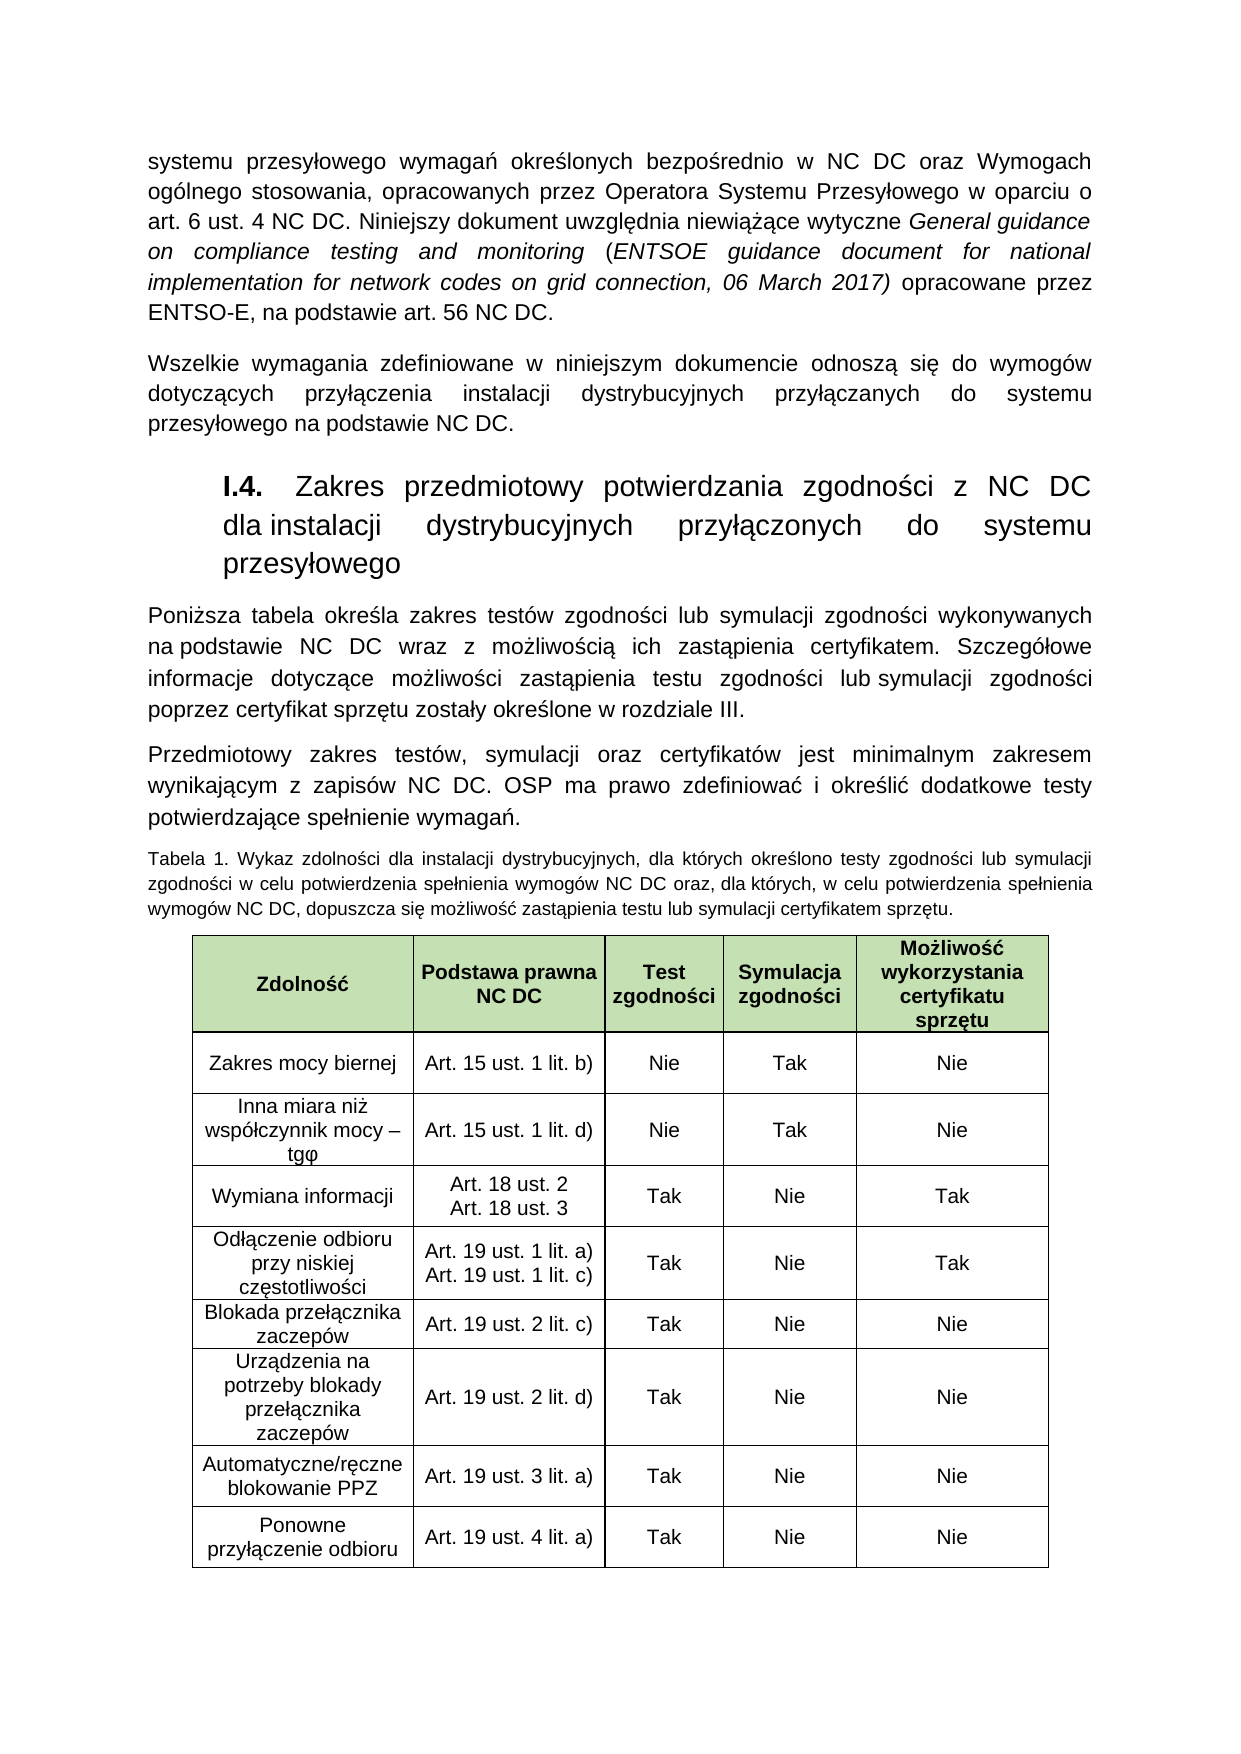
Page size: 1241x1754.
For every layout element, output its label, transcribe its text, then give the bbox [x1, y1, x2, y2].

table_header Test zgodności [606, 936, 723, 1031]
table_cell Tak [724, 1094, 856, 1165]
table_cell Nie [857, 1349, 1048, 1445]
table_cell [193, 1507, 413, 1567]
subtitle Zakres przedmiotowy potwierdzania zgodności z NC DC dla instalacji dystrybucyjnych przyłączonych do systemu przesyłowego [223, 469, 1093, 580]
table_cell Inna miara niż współczynnik mocy – tgφ [193, 1094, 413, 1165]
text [148, 148, 1093, 325]
table_cell Tak [606, 1446, 723, 1506]
table_cell Nie [606, 1033, 723, 1092]
text Przedmiotowy zakres testów, symulacji oraz certyfikatów jest minimalnym zakresem wynikającym z zapisów NC DC. OSP ma prawo zdefiniować i określić dodatkowe testy potwierdzające spełnienie wymagań. [148, 741, 1093, 830]
table_cell Art. 15 ust. 1 lit. b) [414, 1033, 604, 1092]
table_header Możliwość wykorzystania certyfikatu sprzętu [857, 936, 1048, 1031]
table_cell Odłączenie odbioru przy niskiej częstotliwości [193, 1227, 413, 1299]
table_cell Blokada przełącznika zaczepów [193, 1300, 413, 1348]
table_cell Tak [606, 1227, 723, 1299]
table_cell Art. 18 ust. 2 Art. 18 ust. 3 [414, 1166, 604, 1226]
table_cell Art. 19 ust. 2 lit. c) [414, 1300, 604, 1348]
table_cell Nie [724, 1507, 856, 1567]
table_header Symulacja zgodności [724, 936, 856, 1031]
table_cell Nie [724, 1166, 856, 1226]
table_cell Tak [857, 1166, 1048, 1226]
table_cell Tak [724, 1033, 856, 1092]
table_cell Art. 15 ust. 1 lit. d) [414, 1094, 604, 1165]
table_cell Wymiana informacji [193, 1166, 413, 1226]
table_cell Art. 19 ust. 1 lit. a) Art. 19 ust. 1 lit. c) [414, 1227, 604, 1299]
table_cell Nie [857, 1033, 1048, 1092]
table_cell Zakres mocy biernej [193, 1033, 413, 1092]
table_cell Tak [606, 1507, 723, 1567]
table_cell Nie [857, 1300, 1048, 1348]
table_header Zdolność [193, 936, 413, 1031]
table_cell Tak [857, 1227, 1048, 1299]
table_cell Nie [606, 1094, 723, 1165]
table_cell Art. 19 ust. 2 lit. d) [414, 1349, 604, 1445]
table_cell Tak [606, 1166, 723, 1226]
table_cell Nie [857, 1094, 1048, 1165]
table_cell Nie [724, 1300, 856, 1348]
table_cell Nie [857, 1446, 1048, 1506]
table_cell Nie [724, 1446, 856, 1506]
table_cell Tak [606, 1349, 723, 1445]
table_cell Nie [724, 1227, 856, 1299]
table_cell Urządzenia na potrzeby blokady przełącznika zaczepów [193, 1349, 413, 1445]
table_cell Nie [857, 1507, 1048, 1567]
table_header Podstawa prawna NC DC [414, 936, 604, 1031]
text Tabela 1. Wykaz zdolności dla instalacji dystrybucyjnych, dla których określono testy zgodności lub symulacji zgodności w celu potwierdzenia spełnienia wymogów NC DC oraz, dla których, w celu potwierdzenia spełnienia wymogów NC DC, dopuszcza się możliwość zastąpienia testu lub symulacji certyfikatem sprzętu. [148, 848, 1093, 919]
table_cell Automatyczne/ręczne blokowanie PPZ [193, 1446, 413, 1506]
text Poniższa tabela określa zakres testów zgodności lub symulacji zgodności wykonywanych na podstawie NC DC wraz z możliwością ich zastąpienia certyfikatem. Szczegółowe informacje dotyczące możliwości zastąpienia testu zgodności lub symulacji zgodności poprzez certyfikat sprzętu zostały określone w rozdziale III. [148, 602, 1093, 723]
text Wszelkie wymagania zdefiniowane w niniejszym dokumencie odnoszą się do wymogów dotyczących przyłączenia instalacji dystrybucyjnych przyłączanych do systemu przesyłowego na podstawie NC DC. [148, 350, 1093, 436]
table_cell Nie [724, 1349, 856, 1445]
table_cell Art. 19 ust. 3 lit. a) [414, 1446, 604, 1506]
table_cell Tak [606, 1300, 723, 1348]
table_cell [414, 1507, 604, 1567]
